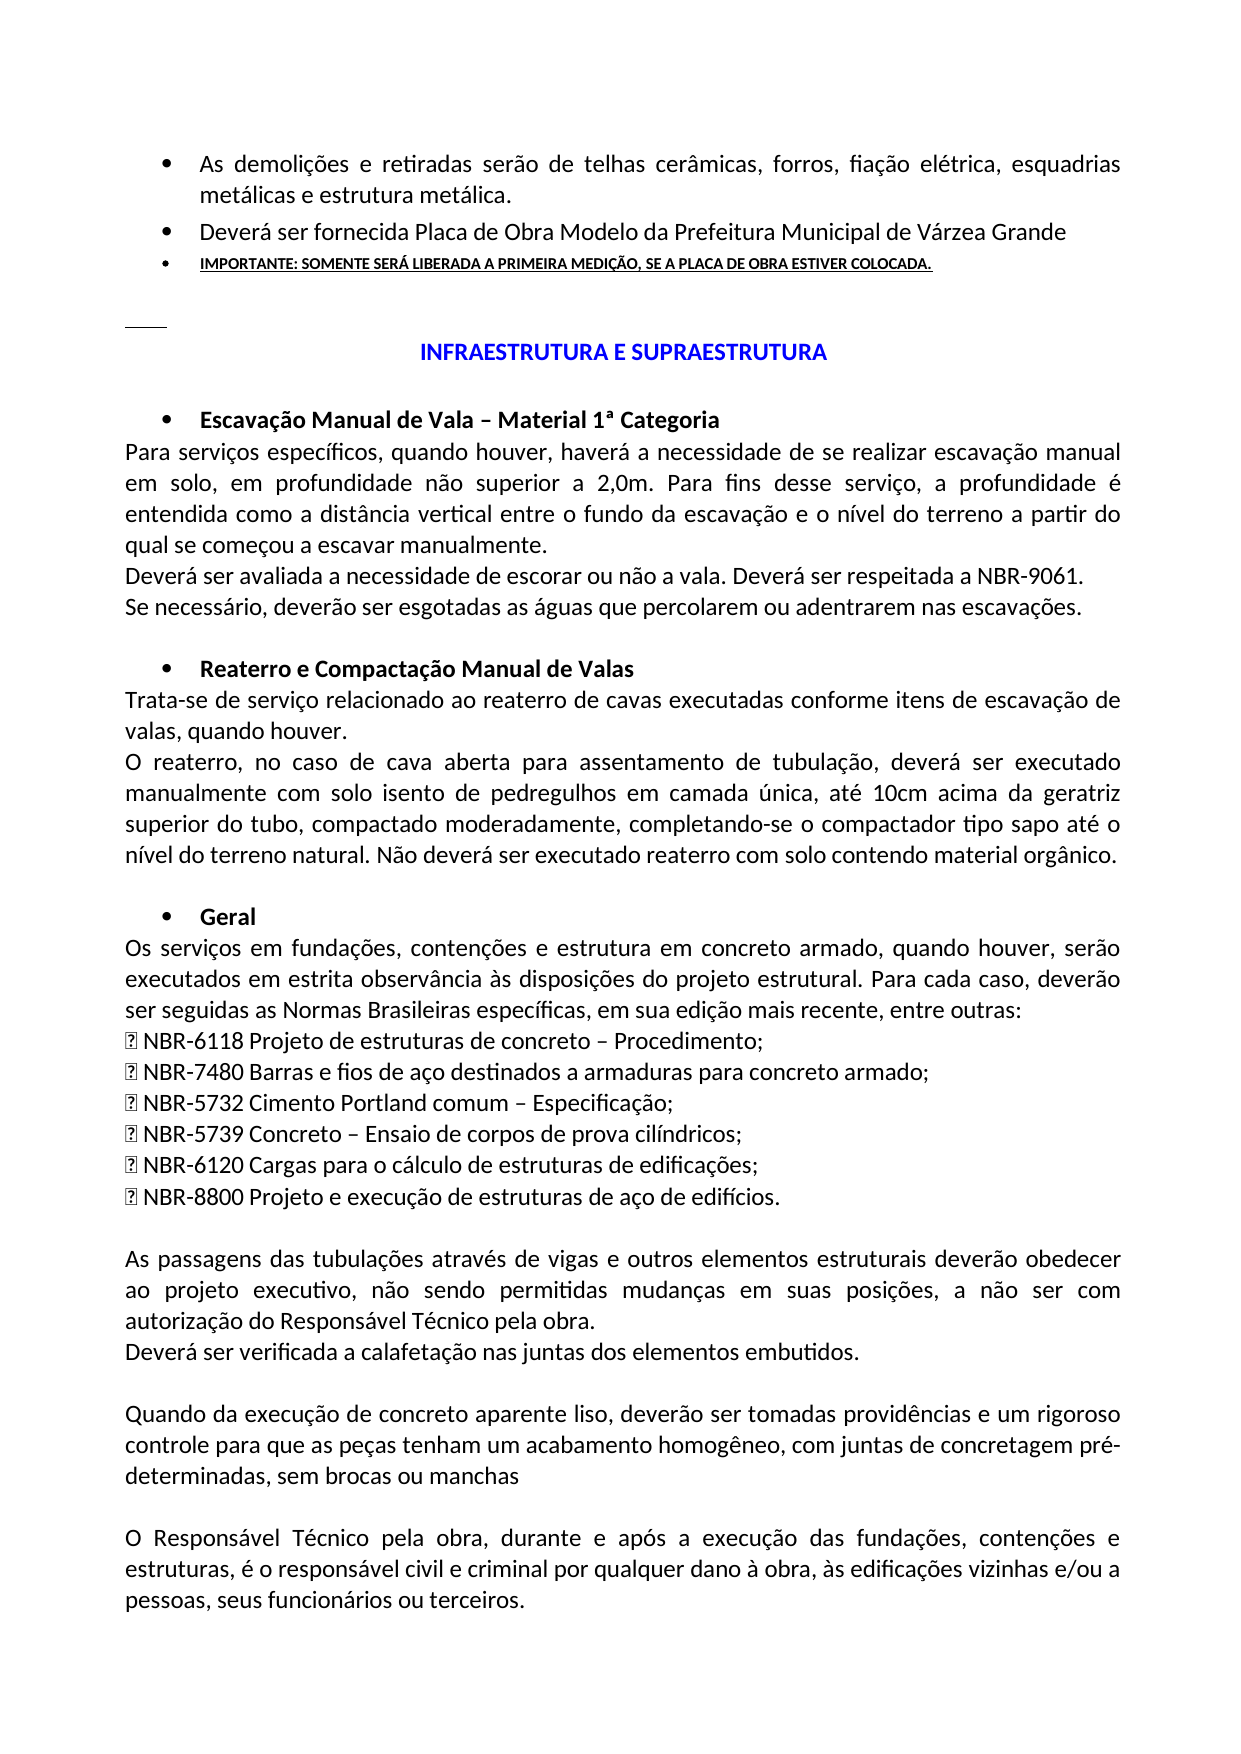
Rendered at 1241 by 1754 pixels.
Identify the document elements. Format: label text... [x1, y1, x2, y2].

text  NBR-8800 Projeto e execução de estruturas de aço de edifícios. [125, 1181, 1122, 1212]
text Se necessário, deverão ser esgotadas as águas que percolarem ou adentrarem nas escavações. [125, 591, 1122, 622]
text As passagens das tubulações através de vigas e outros elementos estruturais deverão obedecer ao projeto executivo, não sendo permitidas mudanças em suas posições, a não ser com autorização do Responsável Técnico pela obra. [125, 1243, 1122, 1336]
text INFRAESTRUTURA E SUPRAESTRUTURA [125, 336, 1122, 367]
text Os serviços em fundações, contenções e estrutura em concreto armado, quando houver, serão executados em estrita observância às disposições do projeto estrutural. Para cada caso, deverão ser seguidas as Normas Brasileiras específicas, em sua edição mais recente, entre outras: [125, 932, 1122, 1025]
text O reaterro, no caso de cava aberta para assentamento de tubulação, deverá ser executado manualmente com solo isento de pedregulhos em camada única, até 10cm acima da geratriz superior do tubo, compactado moderadamente, completando-se o compactador tipo sapo até o nível do terreno natural. Não deverá ser executado reaterro com solo contendo material orgânico. [125, 746, 1122, 870]
text  NBR-5739 Concreto – Ensaio de corpos de prova cilíndricos; [125, 1118, 1122, 1149]
text Para serviços específicos, quando houver, haverá a necessidade de se realizar escavação manual em solo, em profundidade não superior a 2,0m. Para fins desse serviço, a profundidade é entendida como a distância vertical entre o fundo da escavação e o nível do terreno a partir do qual se começou a escavar manualmente. [125, 436, 1122, 560]
list Deverá ser fornecida Placa de Obra Modelo da Prefeitura Municipal de Várzea Grande [162, 216, 1122, 247]
text  NBR-6118 Projeto de estruturas de concreto – Procedimento; [125, 1025, 1122, 1056]
text  NBR-5732 Cimento Portland comum – Especificação; [125, 1087, 1122, 1118]
text Deverá ser verificada a calafetação nas juntas dos elementos embutidos. [125, 1336, 1122, 1367]
list Escavação Manual de Vala – Material 1ª Categoria [162, 404, 1122, 436]
list As demolições e retiradas serão de telhas cerâmicas, forros, fiação elétrica, esquadrias metálicas e estrutura metálica. [162, 148, 1122, 210]
text  NBR-7480 Barras e fios de aço destinados a armaduras para concreto armado; [125, 1056, 1122, 1087]
text Trata-se de serviço relacionado ao reaterro de cavas executadas conforme itens de escavação de valas, quando houver. [125, 684, 1122, 746]
text Quando da execução de concreto aparente liso, deverão ser tomadas providências e um rigoroso controle para que as peças tenham um acabamento homogêneo, com juntas de concretagem pré-determinadas, sem brocas ou manchas [125, 1398, 1122, 1491]
list Geral [162, 901, 1122, 932]
text O Responsável Técnico pela obra, durante e após a execução das fundações, contenções e estruturas, é o responsável civil e criminal por qualquer dano à obra, às edificações vizinhas e/ou a pessoas, seus funcionários ou terceiros. [125, 1522, 1122, 1615]
text  NBR-6120 Cargas para o cálculo de estruturas de edificações; [125, 1149, 1122, 1181]
list Reaterro e Compactação Manual de Valas [162, 653, 1122, 684]
text Deverá ser avaliada a necessidade de escorar ou não a vala. Deverá ser respeitada a NBR-9061. [125, 560, 1122, 591]
list IMPORTANTE: SOMENTE SERÁ LIBERADA A PRIMEIRA MEDIÇÃO, SE A PLACA DE OBRA ESTIVER COLOCADA. [162, 253, 1122, 273]
